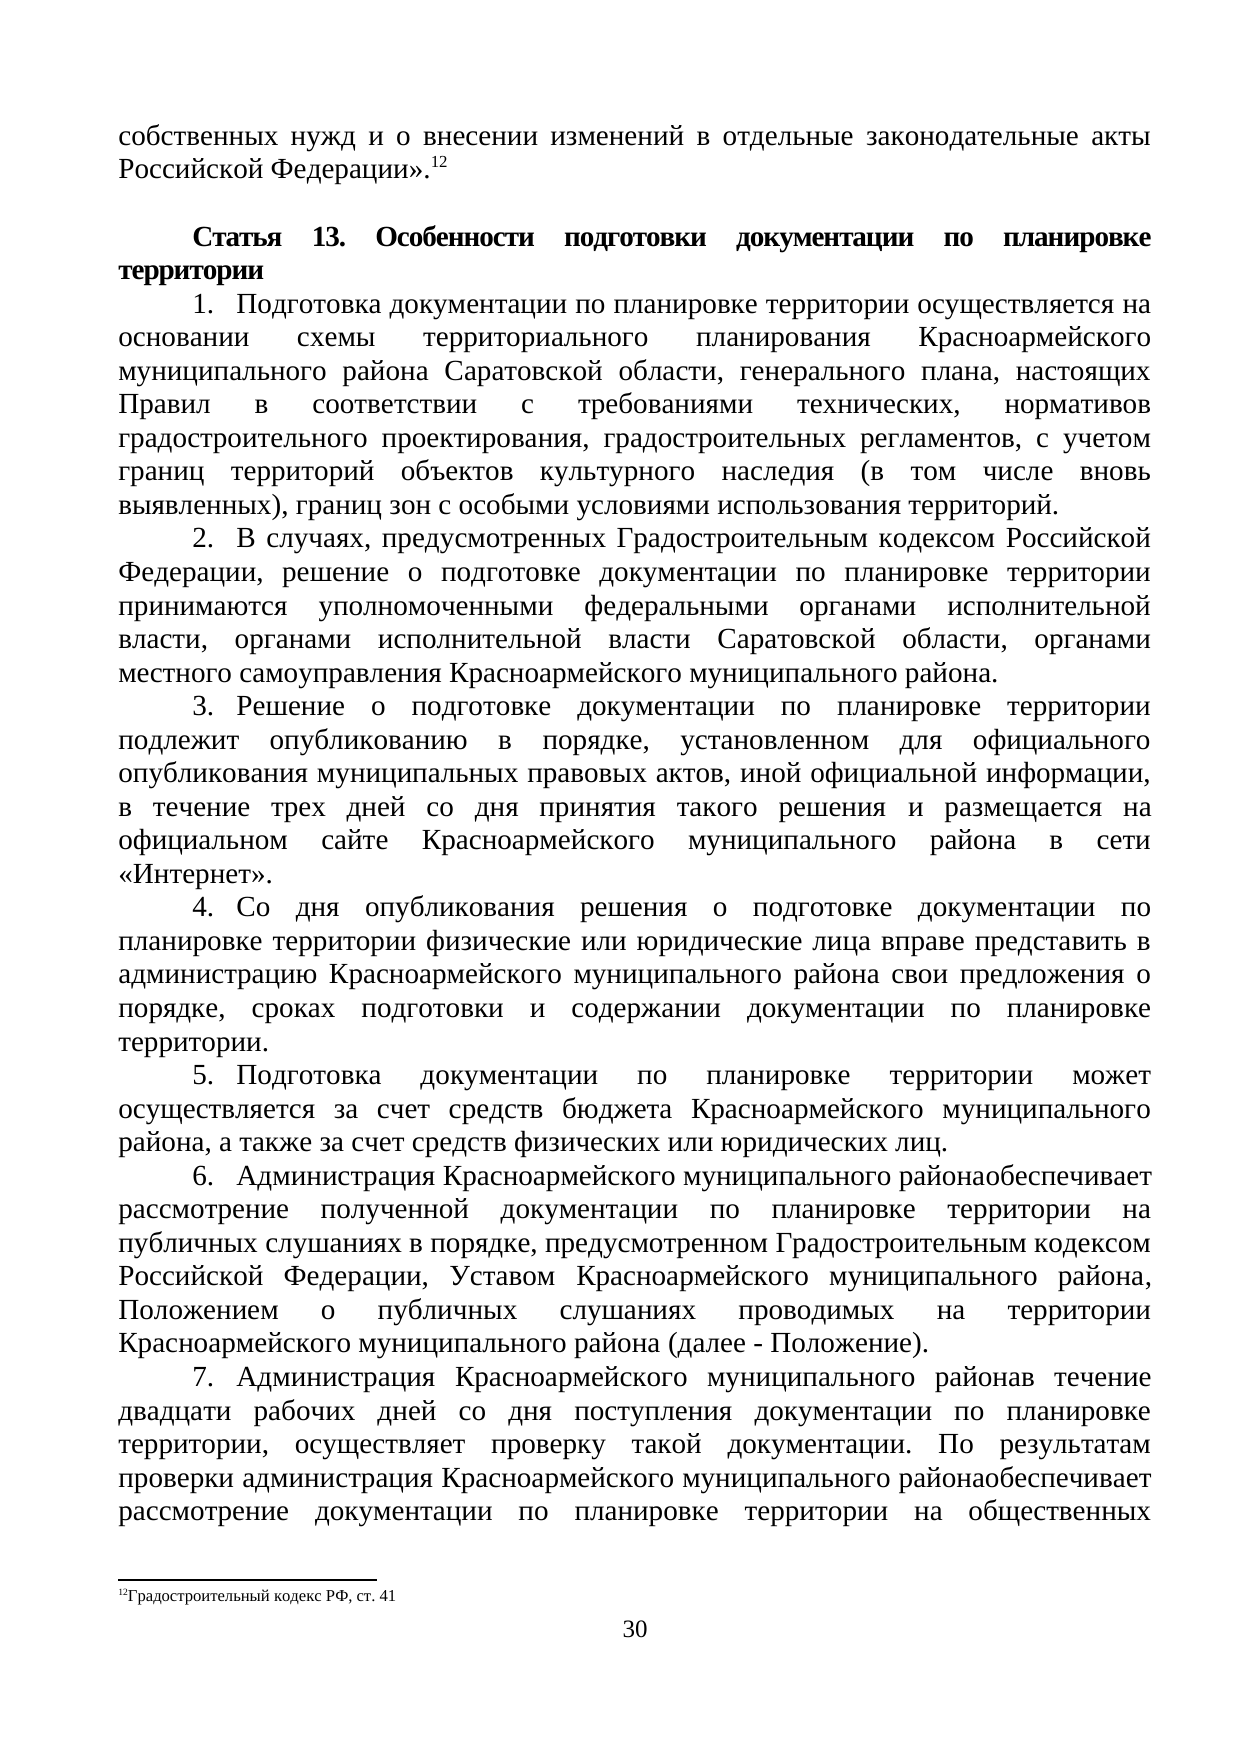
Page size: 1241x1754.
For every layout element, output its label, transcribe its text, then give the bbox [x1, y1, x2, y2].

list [118, 118, 1152, 185]
list Со дня опубликования решения о подготовке документации по планировке территории физические или юридические лица вправе представить в администрацию Красноармейского муниципального района свои предложения о порядке, сроках подготовки и содержании документации по планировке территории. [118, 889, 1152, 1057]
list Администрация Красноармейского муниципального районаобеспечивает рассмотрение полученной документации по планировке территории на публичных слушаниях в порядке, предусмотренном Градостроительным кодексом Российской Федерации, Уставом Красноармейского муниципального района, Положением о публичных слушаниях проводимых на территории Красноармейского муниципального района (далее - Положение). [118, 1158, 1152, 1359]
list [118, 1359, 1152, 1527]
list Решение о подготовке документации по планировке территории подлежит опубликованию в порядке, установленном для официального опубликования муниципальных правовых актов, иной официальной информации, в течение трех дней со дня принятия такого решения и размещается на официальном сайте Красноармейского муниципального района в сети «Интернет». [118, 688, 1152, 889]
list Подготовка документации по планировке территории может осуществляется за счет средств бюджета Красноармейского муниципального района, а также за счет средств физических или юридических лиц. [118, 1057, 1152, 1158]
subtitle Статья 13. Особенности подготовки документации по планировке территории [118, 219, 1152, 286]
list Подготовка документации по планировке территории осуществляется на основании схемы территориального планирования Красноармейского муниципального района Саратовской области, генерального плана, настоящих Правил в соответствии с требованиями технических, нормативов градостроительного проектирования, градостроительных регламентов, с учетом границ территорий объектов культурного наследия (в том числе вновь выявленных), границ зон с особыми условиями использования территорий. [118, 286, 1152, 521]
list В случаях, предусмотренных Градостроительным кодексом Российской Федерации, решение о подготовке документации по планировке территории принимаются уполномоченными федеральными органами исполнительной власти, органами исполнительной власти Саратовской области, органами местного самоуправления Красноармейского муниципального района. [118, 521, 1152, 688]
